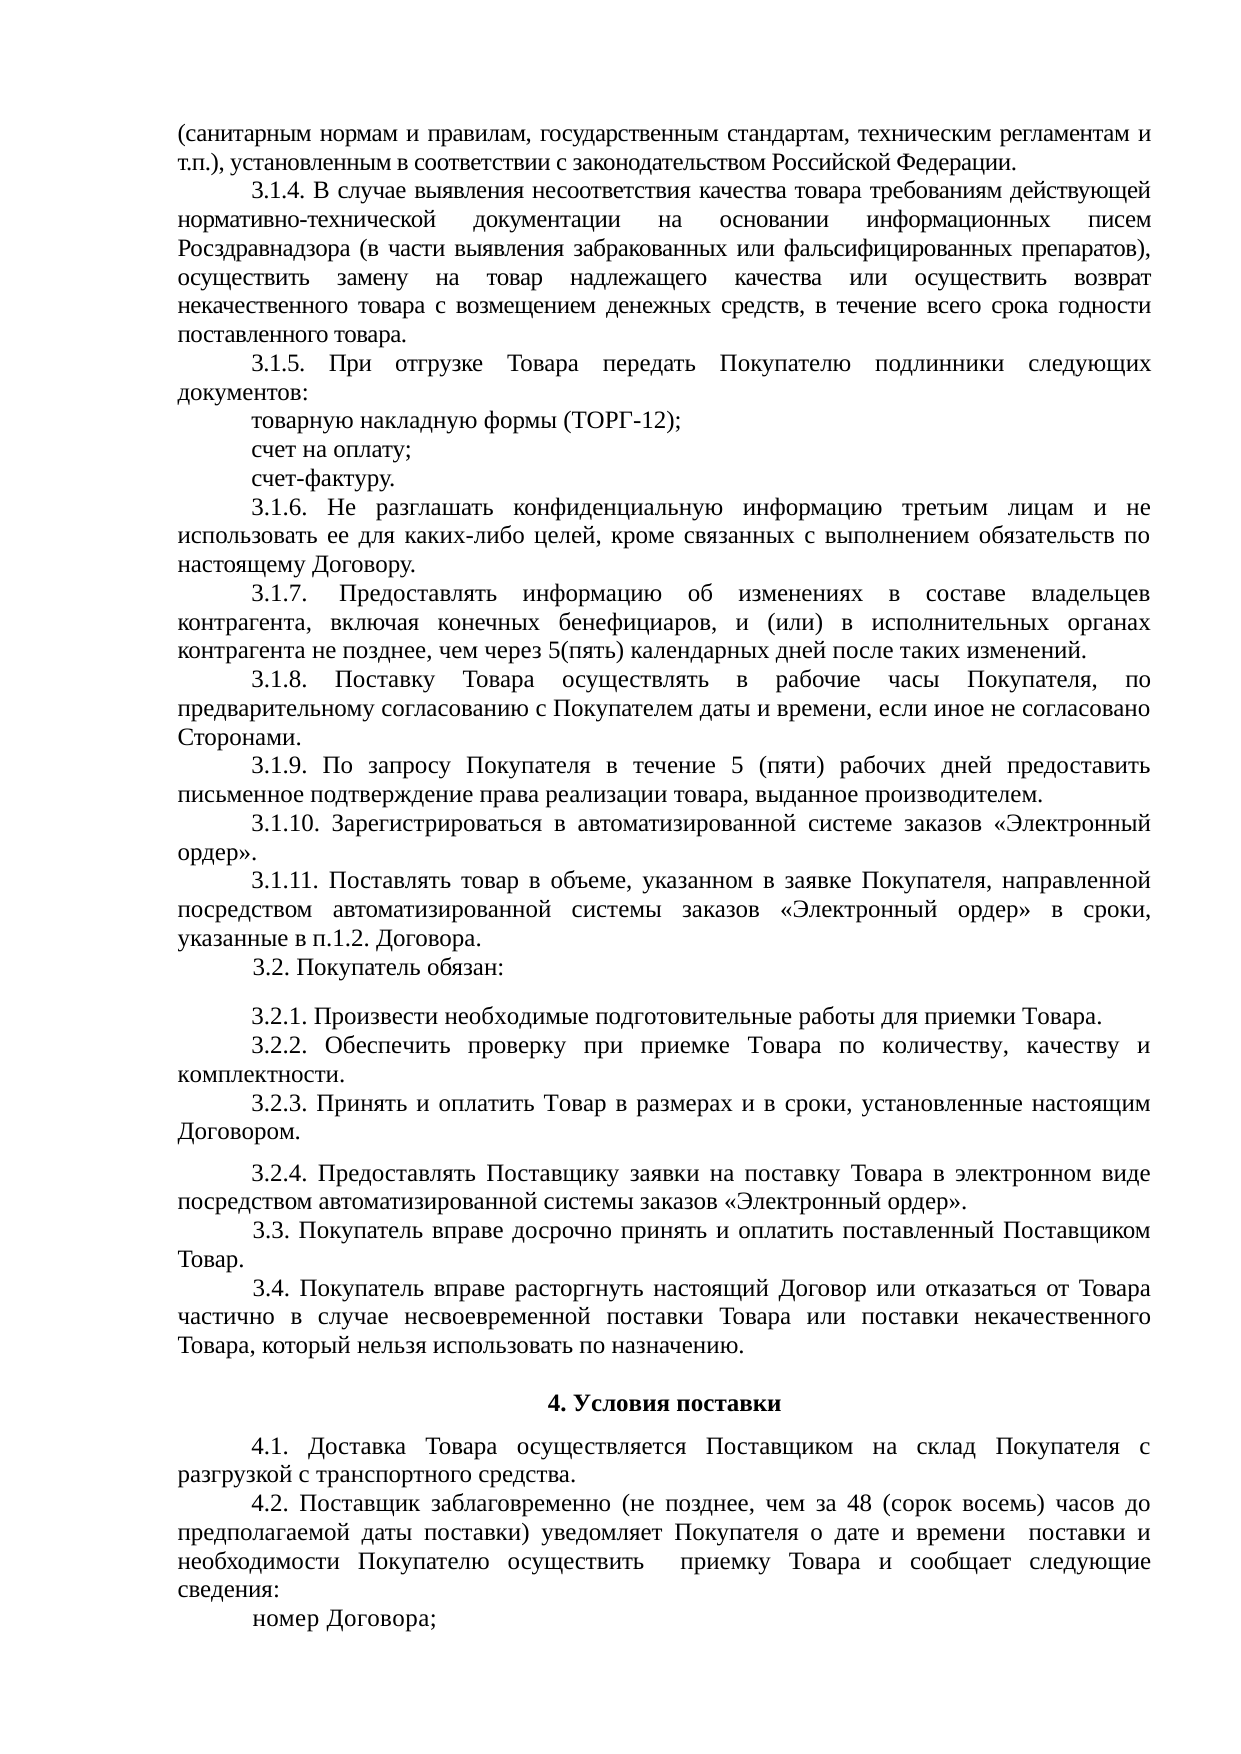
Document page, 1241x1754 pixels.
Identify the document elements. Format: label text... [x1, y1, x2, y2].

text товарную накладную формы (ТОРГ-12); [177, 406, 1152, 434]
text 3.1.4. В случае выявления несоответствия качества товара требованиям действующей нормативно-технической документации на основании информационных писем Росздравнадзора (в части выявления забракованных или фальсифицированных препаратов), осуществить замену на товар надлежащего качества или осуществить возврат некачественного товара с возмещением денежных средств, в течение всего срока годности поставленного товара. [177, 176, 1152, 348]
text номер Договора; [177, 1603, 1152, 1632]
text 3.1.11. Поставлять товар в объеме, указанном в заявке Покупателя, направленной посредством автоматизированной системы заказов «Электронный ордер» в сроки, указанные в п.1.2. Договора. [177, 866, 1152, 952]
text 3.2.1. Произвести необходимые подготовительные работы для приемки Товара. [177, 1001, 1152, 1030]
text 3.2.2. Обеспечить проверку при приемке Товара по количеству, качеству и комплектности. [177, 1030, 1152, 1088]
text 3.2.4. Предоставлять Поставщику заявки на поставку Товара в электронном виде посредством автоматизированной системы заказов «Электронный ордер». [177, 1158, 1152, 1215]
text 3.1.7. Предоставлять информацию об изменениях в составе владельцев контрагента, включая конечных бенефициаров, и (или) в исполнительных органах контрагента не позднее, чем через 5(пять) календарных дней после таких изменений. [177, 578, 1152, 664]
text 3.4. Покупатель вправе расторгнуть настоящий Договор или отказаться от Товара частично в случае несвоевременной поставки Товара или поставки некачественного Товара, который нельзя использовать по назначению. [177, 1273, 1152, 1359]
text счет-фактуру. [177, 463, 1152, 492]
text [177, 118, 1152, 176]
text счет на оплату; [177, 434, 1152, 463]
text 3.2. Покупатель обязан: [252, 952, 1152, 981]
text 4.1. Доставка Товара осуществляется Поставщиком на склад Покупателя с разгрузкой с транспортного средства. [177, 1431, 1152, 1488]
text 4.2. Поставщик заблаговременно (не позднее, чем за 48 (сорок восемь) часов до предполагаемой даты поставки) уведомляет Покупателя о дате и времени поставки и необходимости Покупателю осуществить приемку Товара и сообщает следующие сведения: [177, 1488, 1152, 1603]
text 3.1.10. Зарегистрироваться в автоматизированной системе заказов «Электронный ордер». [177, 808, 1152, 866]
text 3.2.3. Принять и оплатить Товар в размерах и в сроки, установленные настоящим Договором. [177, 1088, 1152, 1145]
text 3.1.5. При отгрузке Товара передать Покупателю подлинники следующих документов: [177, 348, 1152, 406]
text 4. Условия поставки [177, 1388, 1152, 1416]
text 3.1.6. Не разглашать конфиденциальную информацию третьим лицам и не использовать ее для каких-либо целей, кроме связанных с выполнением обязательств по настоящему Договору. [177, 492, 1152, 578]
text 3.1.8. Поставку Товара осуществлять в рабочие часы Покупателя, по предварительному согласованию с Покупателем даты и времени, если иное не согласовано Сторонами. [177, 664, 1152, 751]
text 3.1.9. По запросу Покупателя в течение 5 (пяти) рабочих дней предоставить письменное подтверждение права реализации товара, выданное производителем. [177, 751, 1152, 808]
text 3.3. Покупатель вправе досрочно принять и оплатить поставленный Поставщиком Товар. [177, 1215, 1152, 1273]
